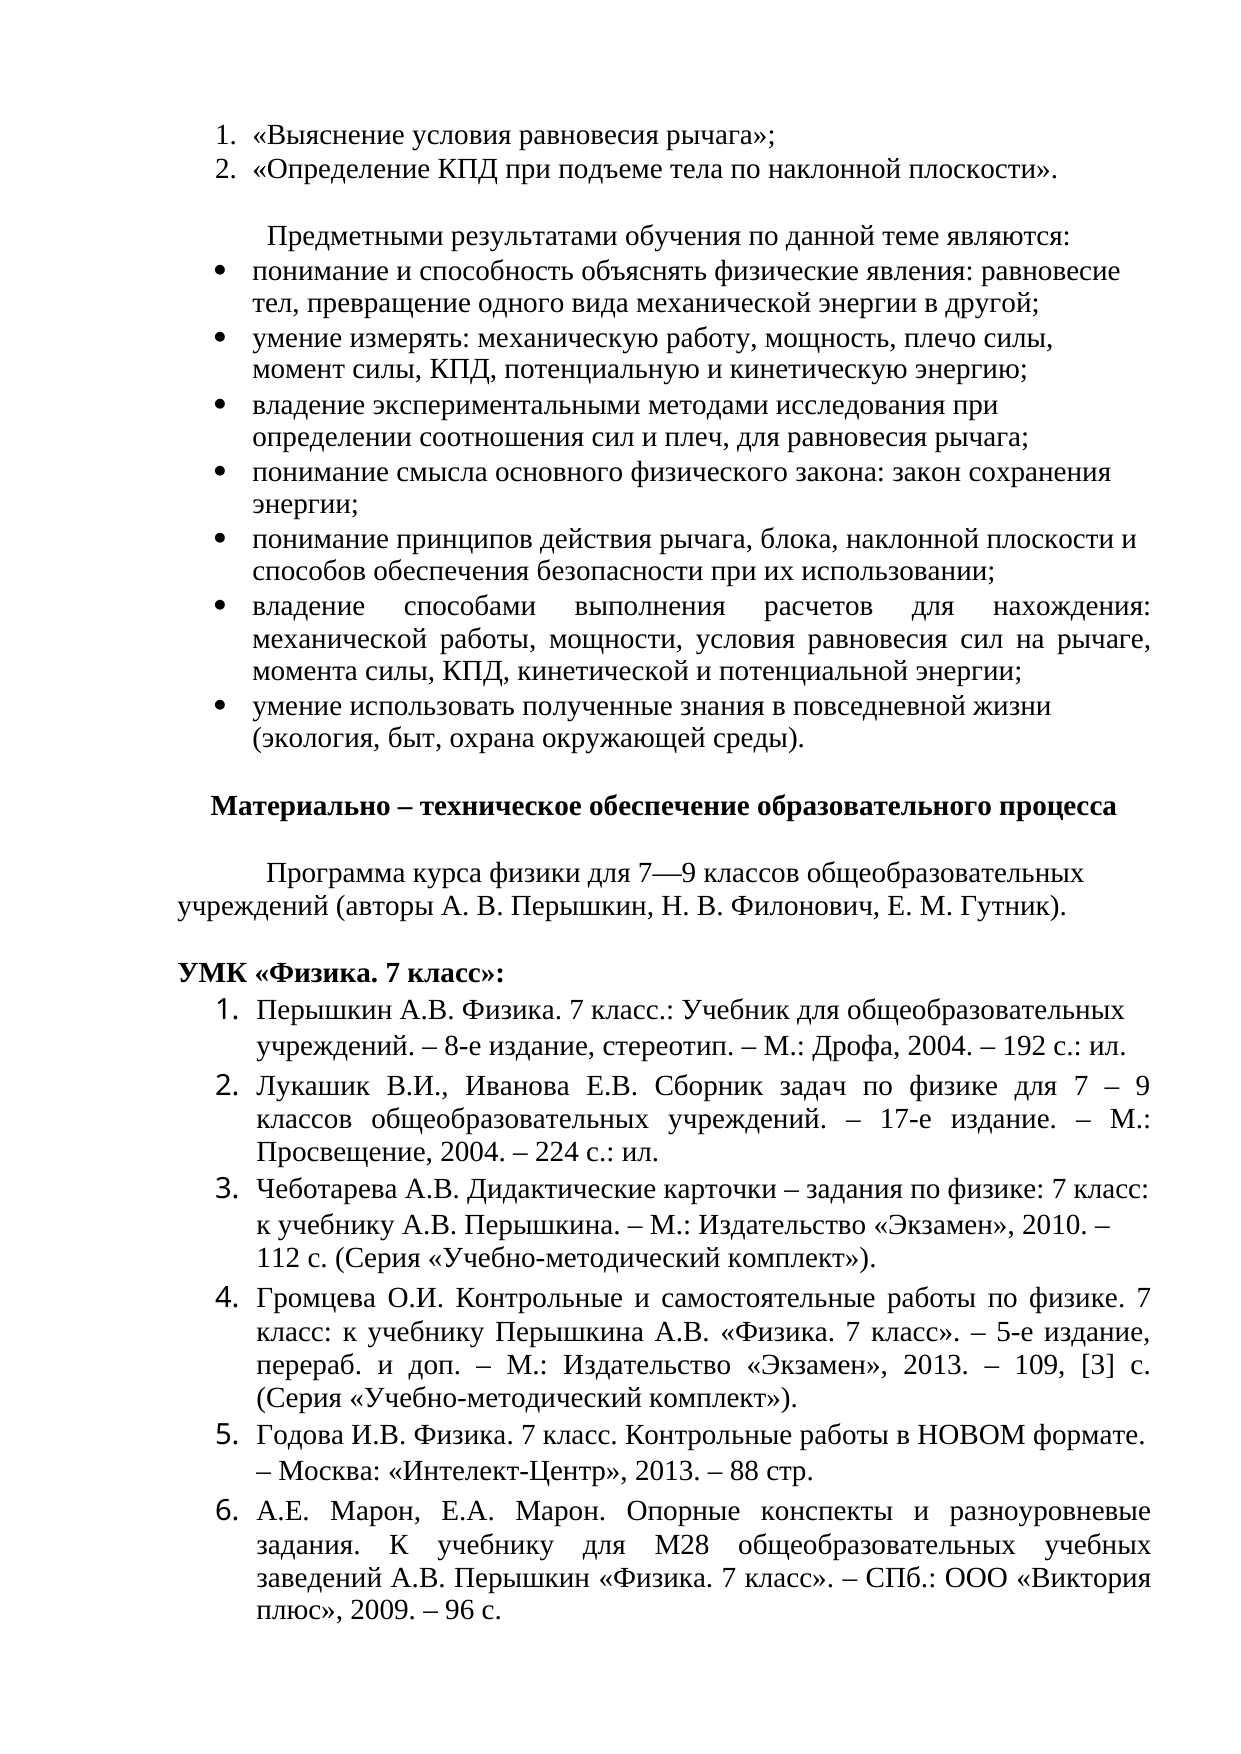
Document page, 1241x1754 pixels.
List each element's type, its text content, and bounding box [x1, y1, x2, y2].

text Предметными результатами обучения по данной теме являются: [267, 218, 1152, 251]
list Громцева О.И. Контрольные и самостоятельные работы по физике. 7 класс: к учебнику Перышкина А.В. «Физика. 7 класс». – 5-е издание, перераб. и доп. – М.: Издательство «Экзамен», 2013. – 109, [3] с. (Серия «Учебно-методический комплект»). [215, 1277, 1152, 1413]
list Лукашик В.И., Иванова Е.В. Сборник задач по физике для 7 – 9 классов общеобразовательных учреждений. – 17-е издание. – М.: Просвещение, 2004. – 224 с.: ил. [215, 1065, 1152, 1167]
list понимание принципов действия рычага, блока, наклонной плоскости и способов обеспечения безопасности при их использовании; [215, 523, 1152, 586]
list владение способами выполнения расчетов для нахождения: механической работы, мощности, условия равновесия сил на рычаге, момента силы, КПД, кинетической и потенциальной энергии; [215, 590, 1152, 687]
list Чеботарева А.В. Дидактические карточки – задания по физике: 7 класс: [215, 1168, 1152, 1207]
list «Определение КПД при подъеме тела по наклонной плоскости». [215, 151, 1152, 184]
text Материально – техническое обеспечение образовательного процесса [210, 788, 1152, 822]
list понимание смысла основного физического закона: закон сохранения энергии; [215, 456, 1152, 519]
list «Выяснение условия равновесия рычага»; [215, 117, 1152, 151]
text учреждений. – 8-е издание, стереотип. – М.: Дрофа, 2004. – 192 с.: ил. [256, 1028, 1152, 1062]
list умение использовать полученные знания в повседневной жизни (экология, быт, охрана окружающей среды). [215, 690, 1152, 754]
text к учебнику А.В. Перышкина. – М.: Издательство «Экзамен», 2010. – 112 с. (Серия «Учебно-методический комплект»). [256, 1209, 1152, 1274]
text – Москва: «Интелект-Центр», 2013. – 88 стр. [256, 1453, 1152, 1487]
text УМК «Физика. 7 класс»: [177, 955, 1152, 988]
text Программа курса физики для 7—9 классов общеобразовательных учреждений (авторы А. В. Перышкин, Н. В. Филонович, Е. М. Гутник). [177, 856, 1152, 921]
list понимание и способность объяснять физические явления: равновесие тел, превращение одного вида механической энергии в другой; [215, 255, 1152, 319]
list Годова И.В. Физика. 7 класс. Контрольные работы в НОВОМ формате. [215, 1414, 1152, 1453]
list Перышкин А.В. Физика. 7 класс.: Учебник для общеобразовательных [215, 988, 1152, 1028]
list умение измерять: механическую работу, мощность, плечо силы, момент силы, КПД, потенциальную и кинетическую энергию; [215, 322, 1152, 385]
list А.Е. Марон, Е.А. Марон. Опорные конспекты и разноуровневые задания. К учебнику для М28 общеобразовательных учебных заведений А.В. Перышкин «Физика. 7 класс». – СПб.: ООО «Виктория плюс», 2009. – 96 с. [215, 1490, 1152, 1626]
list владение экспериментальными методами исследования при определении соотношения сил и плеч, для равновесия рычага; [215, 389, 1152, 452]
